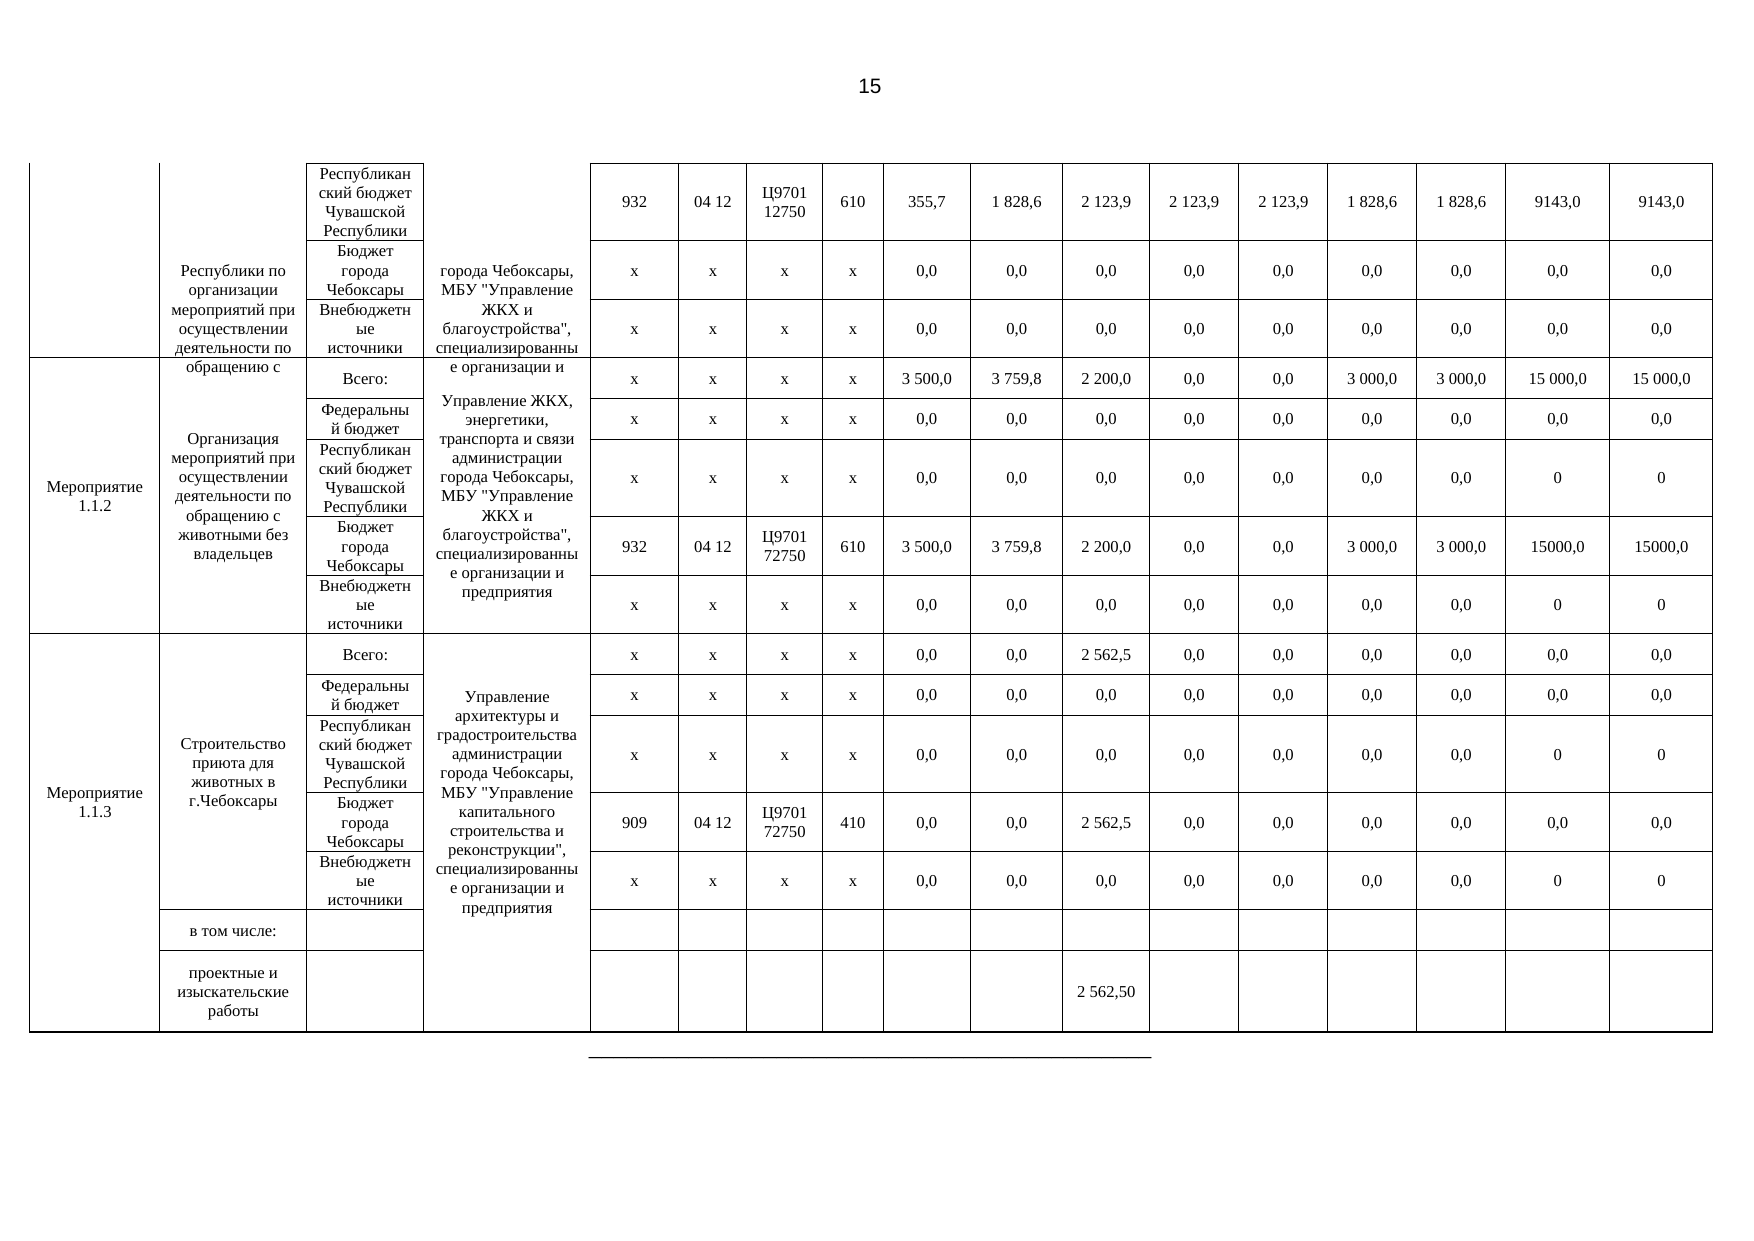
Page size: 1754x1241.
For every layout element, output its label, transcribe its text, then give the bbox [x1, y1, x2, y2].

table_cell 0,0 [1150, 440, 1238, 516]
table_cell 0,0 [1150, 793, 1238, 851]
table_cell [747, 951, 822, 1031]
table_cell 0,0 [1328, 675, 1416, 714]
table_cell 0,0 [1063, 440, 1149, 516]
table_cell х [679, 241, 746, 299]
table_cell 0,0 [1417, 241, 1505, 299]
table_cell Мероприятие 1.1.3 [30, 634, 159, 1031]
table_cell 0,0 [1328, 241, 1416, 299]
table_cell 0,0 [1150, 241, 1238, 299]
table_cell 0,0 [1150, 300, 1238, 357]
table_cell [823, 910, 883, 950]
table_cell 0,0 [1239, 793, 1327, 851]
table_cell 0,0 [1417, 675, 1505, 714]
table_cell [1239, 951, 1327, 1031]
table_cell [1328, 951, 1416, 1031]
table_cell 0,0 [1063, 399, 1149, 438]
table_cell 3 000,0 [1417, 358, 1505, 398]
table_cell х [591, 675, 678, 714]
table_cell 0,0 [1063, 241, 1149, 299]
table_cell 0,0 [1150, 399, 1238, 438]
table_cell 0,0 [1506, 634, 1609, 674]
table_cell х [823, 716, 883, 792]
table_cell 2 562,50 [1063, 951, 1149, 1031]
table_cell Бюджет города Чебоксары [307, 793, 423, 851]
table_cell х [747, 852, 822, 909]
table_cell х [591, 300, 678, 357]
table_cell х [747, 300, 822, 357]
table_cell [1506, 910, 1609, 950]
table_cell 0,0 [1063, 716, 1149, 792]
table_cell [1150, 910, 1238, 950]
table_cell Республиканский бюджет Чувашской Республики [307, 440, 423, 516]
table_cell х [747, 634, 822, 674]
table_cell 0,0 [1150, 517, 1238, 575]
table_cell 0,0 [1239, 517, 1327, 575]
table_cell 0,0 [1328, 576, 1416, 633]
table_cell 04 12 [679, 517, 746, 575]
table_cell 0,0 [1417, 399, 1505, 438]
table_cell проектные и изыскательские работы [160, 951, 306, 1031]
table_cell 2 123,9 [1239, 164, 1327, 240]
table_cell 3 000,0 [1417, 517, 1505, 575]
table_cell 9143,0 [1506, 164, 1609, 240]
table_cell х [747, 241, 822, 299]
table_cell 0,0 [971, 576, 1062, 633]
table_cell 0,0 [1506, 675, 1609, 714]
table_cell 0,0 [971, 793, 1062, 851]
table_cell Внебюджетные источники [307, 576, 423, 633]
table_cell 0,0 [1417, 852, 1505, 909]
table_cell 0,0 [1417, 576, 1505, 633]
table_cell Ц970172750 [747, 793, 822, 851]
table_cell 9143,0 [1610, 164, 1712, 240]
table_cell 2 123,9 [1150, 164, 1238, 240]
table_cell х [679, 300, 746, 357]
table_cell 0,0 [1328, 399, 1416, 438]
table_cell [1239, 910, 1327, 950]
table_cell х [823, 634, 883, 674]
table_cell Ц970172750 [747, 517, 822, 575]
table_cell 0,0 [1239, 576, 1327, 633]
table_cell х [747, 440, 822, 516]
table_cell 0,0 [1063, 576, 1149, 633]
table_cell [1150, 951, 1238, 1031]
table_cell х [591, 358, 678, 398]
table_cell 0,0 [1150, 358, 1238, 398]
table_cell х [591, 716, 678, 792]
table_cell 0,0 [1239, 634, 1327, 674]
table_cell 0,0 [971, 675, 1062, 714]
table_cell 0,0 [1328, 300, 1416, 357]
table_cell [747, 910, 822, 950]
table_cell 0 [1610, 440, 1712, 516]
table_cell 0,0 [884, 852, 970, 909]
table_cell 0,0 [884, 440, 970, 516]
table_cell [884, 910, 970, 950]
table_cell 0,0 [884, 576, 970, 633]
table_cell Бюджет города Чебоксары [307, 517, 423, 575]
table_cell 0,0 [1239, 675, 1327, 714]
table_cell 1 828,6 [1328, 164, 1416, 240]
table_cell 3 500,0 [884, 358, 970, 398]
table_cell Бюджет города Чебоксары [307, 241, 423, 299]
table_cell 3 759,8 [971, 358, 1062, 398]
table_cell 0,0 [1150, 716, 1238, 792]
table_cell х [747, 358, 822, 398]
table_cell 2 200,0 [1063, 517, 1149, 575]
table_cell 3 000,0 [1328, 517, 1416, 575]
table_cell х [679, 576, 746, 633]
table_cell 0,0 [1063, 300, 1149, 357]
table_cell Мероприятие 1.1.2 [30, 358, 159, 633]
table_cell в том числе: [160, 910, 306, 950]
table_cell х [823, 675, 883, 714]
table_cell 3 500,0 [884, 517, 970, 575]
table_cell [679, 951, 746, 1031]
table_cell 932 [591, 517, 678, 575]
table_cell Внебюджетные источники [307, 852, 423, 909]
table_cell 0,0 [1239, 300, 1327, 357]
table_cell 0,0 [1506, 241, 1609, 299]
table_cell 0,0 [1610, 634, 1712, 674]
table_cell 410 [823, 793, 883, 851]
table_cell х [679, 634, 746, 674]
table_cell 0,0 [971, 716, 1062, 792]
table_cell 0,0 [971, 852, 1062, 909]
table_cell х [591, 440, 678, 516]
table_cell 0,0 [1417, 634, 1505, 674]
table_cell х [823, 440, 883, 516]
table_cell Федеральный бюджет [307, 675, 423, 714]
table_cell 15000,0 [1506, 517, 1609, 575]
table_cell 0,0 [1239, 358, 1327, 398]
table_cell х [823, 241, 883, 299]
table_cell 15000,0 [1610, 517, 1712, 575]
table_cell [1063, 910, 1149, 950]
table_cell 1 828,6 [971, 164, 1062, 240]
table_cell 0,0 [1328, 634, 1416, 674]
table_cell х [591, 634, 678, 674]
table_cell 2 562,5 [1063, 634, 1149, 674]
table_cell 0,0 [1063, 675, 1149, 714]
table_cell 0,0 [884, 241, 970, 299]
table_cell 04 12 [679, 164, 746, 240]
table_cell х [679, 440, 746, 516]
table_cell 0 [1506, 716, 1609, 792]
table_cell 0,0 [1239, 399, 1327, 438]
table_cell 0,0 [971, 241, 1062, 299]
table_cell 610 [823, 164, 883, 240]
table_cell х [591, 852, 678, 909]
table_cell х [823, 358, 883, 398]
table_cell 0,0 [1610, 300, 1712, 357]
table_cell 2 123,9 [1063, 164, 1149, 240]
table_cell х [747, 576, 822, 633]
table_cell 0,0 [971, 399, 1062, 438]
table_cell 610 [823, 517, 883, 575]
table_cell 1 828,6 [1417, 164, 1505, 240]
table_cell 0,0 [1328, 716, 1416, 792]
table_cell х [747, 399, 822, 438]
table_cell 0 [1610, 716, 1712, 792]
table_cell [1328, 910, 1416, 950]
table_cell [884, 951, 970, 1031]
table_cell Всего: [307, 634, 423, 674]
table_cell х [679, 675, 746, 714]
table_cell Ц970112750 [747, 164, 822, 240]
table_cell 0,0 [884, 399, 970, 438]
table_cell [591, 910, 678, 950]
table_cell 0,0 [1150, 852, 1238, 909]
table_cell 0,0 [884, 300, 970, 357]
table_cell [1506, 951, 1609, 1031]
table_cell Всего: [307, 358, 423, 398]
table_cell 0,0 [1150, 675, 1238, 714]
table_cell 0,0 [1063, 852, 1149, 909]
table_cell 0 [1610, 576, 1712, 633]
table_cell х [679, 852, 746, 909]
table_cell [971, 951, 1062, 1031]
table_cell 0,0 [971, 634, 1062, 674]
text _____________________________________________ [44, 1033, 1695, 1061]
table_cell 2 562,5 [1063, 793, 1149, 851]
table_cell 0,0 [884, 793, 970, 851]
table_cell 0,0 [1328, 852, 1416, 909]
table_cell 0,0 [1417, 793, 1505, 851]
table_cell 2 200,0 [1063, 358, 1149, 398]
table_cell 932 [591, 164, 678, 240]
table_cell [591, 951, 678, 1031]
table_cell 0 [1506, 576, 1609, 633]
table_cell х [823, 576, 883, 633]
table_cell 355,7 [884, 164, 970, 240]
table_cell [823, 951, 883, 1031]
table_cell Организация мероприятий при осуществлении деятельности по обращению с животными без владельцев [160, 358, 306, 633]
table_cell [307, 910, 423, 950]
table_cell Строительство приюта для животных в г.Чебоксары [160, 634, 306, 909]
table_cell 0,0 [971, 440, 1062, 516]
table_cell 0,0 [1610, 399, 1712, 438]
table_cell 0,0 [884, 716, 970, 792]
table_cell [1610, 910, 1712, 950]
table_cell х [591, 399, 678, 438]
table_cell 15 000,0 [1610, 358, 1712, 398]
table_cell х [747, 675, 822, 714]
table_cell Республиканский бюджет Чувашской Республики [307, 164, 423, 240]
table_cell х [747, 716, 822, 792]
table_cell 3 000,0 [1328, 358, 1416, 398]
table_cell 0 [1506, 852, 1609, 909]
table_cell 0,0 [1328, 440, 1416, 516]
table_cell Управление архитектуры и градостроительства администрации города Чебоксары, МБУ "Управление капитального строительства и реконструкции", специализированные организации и предприятия [424, 634, 590, 1031]
table_cell х [823, 852, 883, 909]
table_cell 0,0 [1239, 852, 1327, 909]
table_cell х [679, 399, 746, 438]
table_cell х [679, 358, 746, 398]
table_cell 0,0 [1417, 300, 1505, 357]
table_cell 0,0 [1506, 793, 1609, 851]
table_cell х [591, 576, 678, 633]
table_cell Федеральный бюджет [307, 399, 423, 438]
table_cell 0,0 [1610, 793, 1712, 851]
table_cell 0,0 [884, 634, 970, 674]
table_cell 0,0 [884, 675, 970, 714]
table_cell 04 12 [679, 793, 746, 851]
table_cell Внебюджетные источники [307, 300, 423, 357]
table_cell х [823, 399, 883, 438]
table_cell 0,0 [1239, 440, 1327, 516]
table_cell [1417, 951, 1505, 1031]
table_cell Республиканский бюджет Чувашской Республики [307, 716, 423, 792]
table_cell 0,0 [1610, 241, 1712, 299]
table_cell 909 [591, 793, 678, 851]
table_cell 0,0 [1150, 634, 1238, 674]
table_cell 0,0 [1506, 300, 1609, 357]
table_cell 0,0 [1150, 576, 1238, 633]
table_cell х [823, 300, 883, 357]
table_cell х [591, 241, 678, 299]
table_cell 0,0 [1239, 241, 1327, 299]
table_cell 0,0 [1417, 716, 1505, 792]
table_cell 0 [1506, 440, 1609, 516]
table_cell 0 [1610, 852, 1712, 909]
table_cell 15 000,0 [1506, 358, 1609, 398]
table_cell 0,0 [971, 300, 1062, 357]
table_cell 0,0 [1239, 716, 1327, 792]
table_cell 0,0 [1417, 440, 1505, 516]
table_cell 0,0 [1506, 399, 1609, 438]
table_cell [307, 951, 423, 1031]
table_cell [971, 910, 1062, 950]
table_cell 0,0 [1328, 793, 1416, 851]
table_cell 0,0 [1610, 675, 1712, 714]
table_cell [679, 910, 746, 950]
table_cell [1417, 910, 1505, 950]
table_cell 3 759,8 [971, 517, 1062, 575]
table_cell х [679, 716, 746, 792]
table_cell [1610, 951, 1712, 1031]
